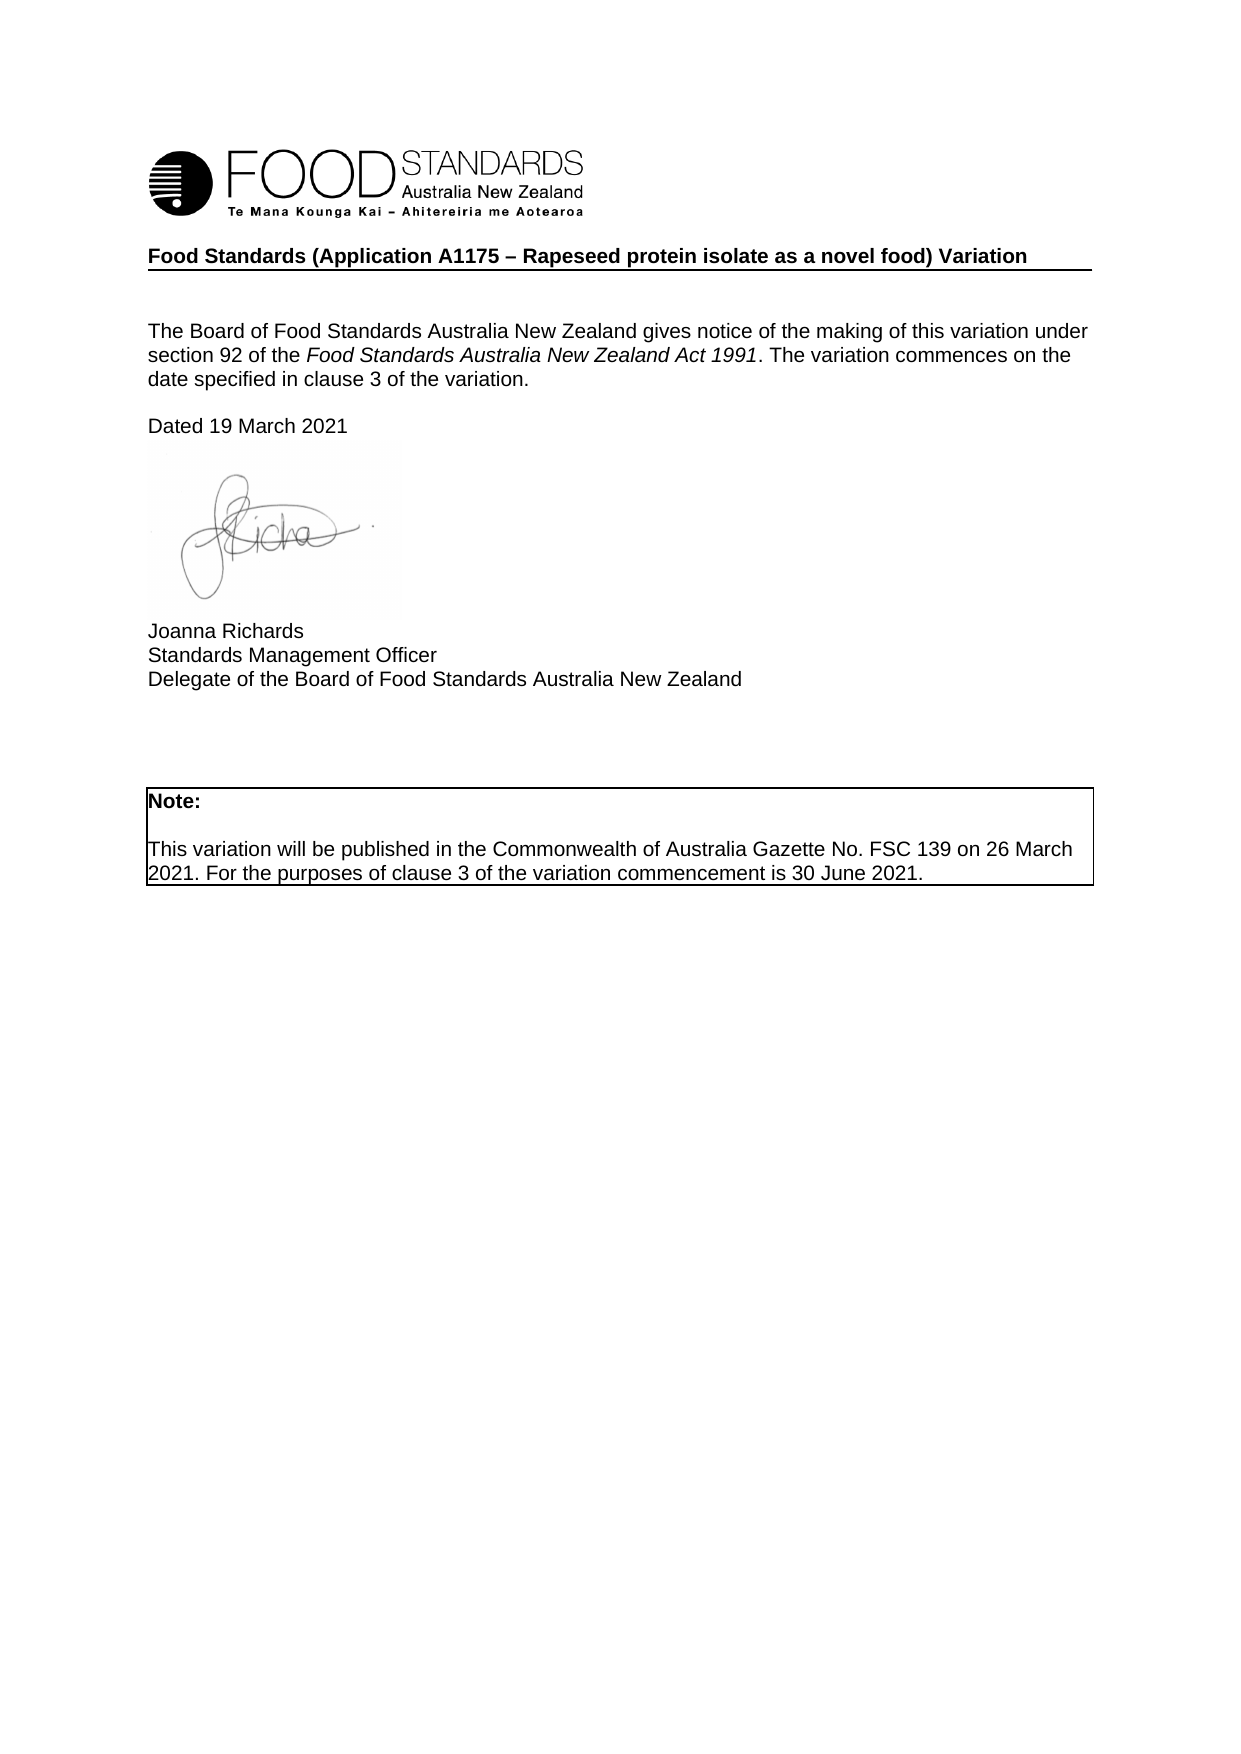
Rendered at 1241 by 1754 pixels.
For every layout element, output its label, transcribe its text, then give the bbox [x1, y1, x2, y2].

text This variation will be published in the Commonwealth of Australia Gazette No. FSC 139 on 26 March 2021. For the purposes of clause 3 of the variation commencement is 30 June 2021. [148, 835, 1093, 884]
picture [148, 441, 401, 620]
text Joanna Richards [148, 619, 1092, 643]
picture [147, 147, 584, 220]
text Note: [148, 789, 1093, 813]
text The Board of Food Standards Australia New Zealand gives notice of the making of this variation under section 92 of the Food Standards Australia New Zealand Act 1991. The variation commences on the date specified in clause 3 of the variation. [148, 318, 1092, 390]
text Standards Management Officer [148, 643, 1092, 667]
text Food Standards (Application A1175 – Rapeseed protein isolate as a novel food) Variation [148, 243, 1092, 269]
text Delegate of the Board of Food Standards Australia New Zealand [148, 667, 1092, 691]
text Dated 19 March 2021 [148, 414, 1092, 438]
